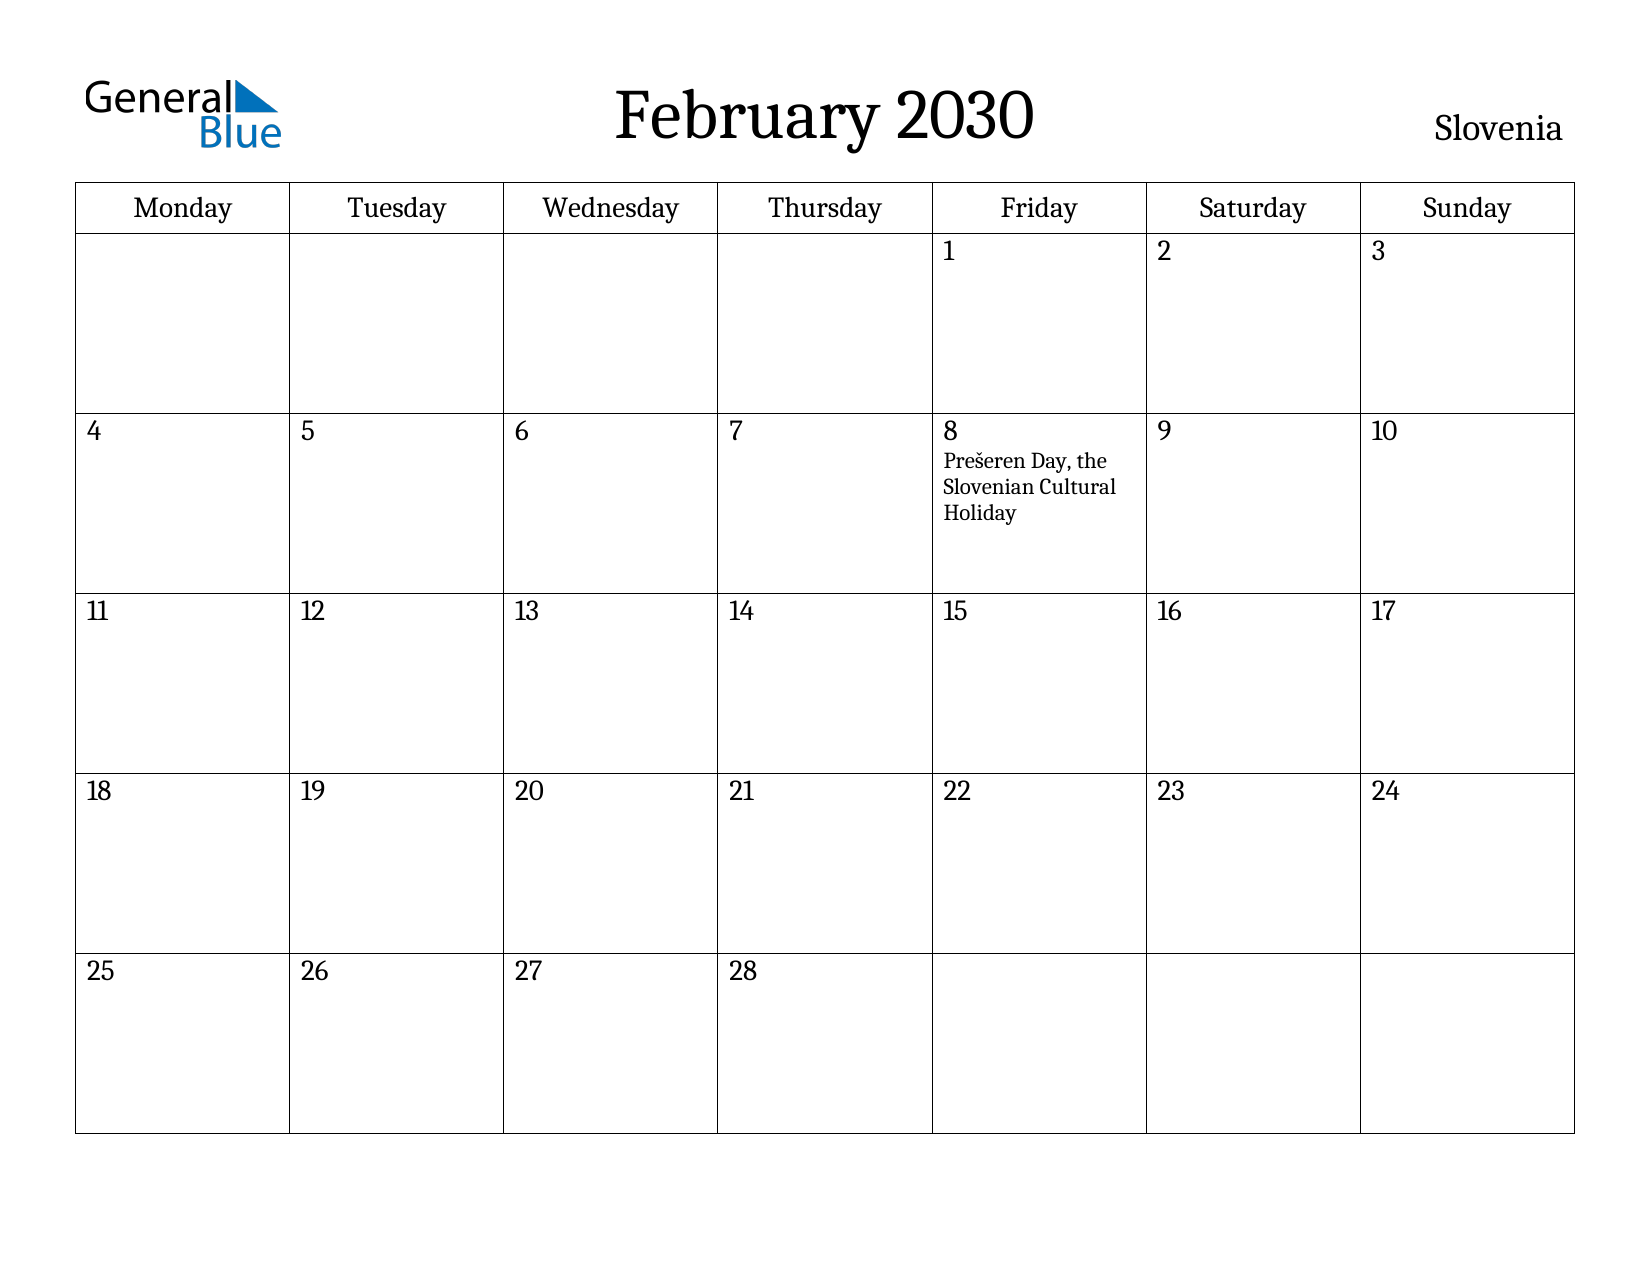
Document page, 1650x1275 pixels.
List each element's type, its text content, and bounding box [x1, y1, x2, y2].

table_cell 21 [718, 774, 932, 807]
table_cell 16 [1147, 594, 1360, 627]
table_cell 2 [1147, 234, 1360, 267]
table_cell [1147, 988, 1360, 1133]
table_cell [718, 234, 932, 267]
table_cell [76, 808, 289, 953]
table_cell [290, 808, 503, 953]
table_cell 10 [1361, 414, 1574, 447]
picture [86, 80, 281, 148]
table_cell 19 [290, 774, 503, 807]
table_cell 27 [504, 954, 717, 987]
table_cell Sunday [1361, 183, 1574, 233]
table_cell 6 [504, 414, 717, 447]
table_cell [933, 627, 1146, 773]
table_cell 25 [76, 954, 289, 987]
table_cell [718, 627, 932, 773]
table_cell Tuesday [290, 183, 503, 233]
table_cell Monday [76, 183, 289, 233]
table_cell 13 [504, 594, 717, 627]
table_cell [1361, 808, 1574, 953]
table_cell Friday [933, 183, 1146, 233]
table_cell [1361, 627, 1574, 773]
table_cell [1361, 267, 1574, 413]
table_cell [504, 627, 717, 773]
table_cell 22 [933, 774, 1146, 807]
table_cell [1147, 954, 1360, 987]
table_cell [1361, 954, 1574, 987]
table_cell [933, 988, 1146, 1133]
table_cell 11 [76, 594, 289, 627]
table_cell [933, 267, 1146, 413]
table_cell [504, 988, 717, 1133]
table_cell [1147, 448, 1360, 593]
table_cell [76, 988, 289, 1133]
table_cell [504, 234, 717, 267]
table_cell [1147, 267, 1360, 413]
table_cell 9 [1147, 414, 1360, 447]
table_cell [718, 988, 932, 1133]
table_cell [76, 448, 289, 593]
table_cell [1147, 627, 1360, 773]
table_cell [1361, 448, 1574, 593]
table_cell 12 [290, 594, 503, 627]
table_cell [290, 234, 503, 267]
table_cell 18 [76, 774, 289, 807]
table_cell [290, 448, 503, 593]
table_header [76, 75, 503, 182]
table_cell 4 [76, 414, 289, 447]
table_cell 15 [933, 594, 1146, 627]
table_header Slovenia [1146, 75, 1574, 182]
table_cell [718, 808, 932, 953]
table_cell [290, 988, 503, 1133]
table_cell [290, 627, 503, 773]
table_cell Wednesday [504, 183, 717, 233]
table_cell [933, 954, 1146, 987]
table_cell 28 [718, 954, 932, 987]
table_cell Prešeren Day, the Slovenian Cultural Holiday [933, 448, 1146, 593]
table_cell [1361, 988, 1574, 1133]
table_cell Thursday [718, 183, 932, 233]
table_header February 2030 [504, 75, 1146, 182]
table_cell Saturday [1147, 183, 1360, 233]
table_cell [504, 448, 717, 593]
table_cell [76, 234, 289, 267]
table_cell [504, 808, 717, 953]
table_cell [718, 448, 932, 593]
table_cell [290, 267, 503, 413]
table_cell 17 [1361, 594, 1574, 627]
table_cell [718, 267, 932, 413]
table_cell 3 [1361, 234, 1574, 267]
table_cell [76, 267, 289, 413]
table_cell 7 [718, 414, 932, 447]
table_cell [76, 627, 289, 773]
table_cell [1147, 808, 1360, 953]
table_cell 23 [1147, 774, 1360, 807]
table_cell 24 [1361, 774, 1574, 807]
table_cell 5 [290, 414, 503, 447]
table_cell [504, 267, 717, 413]
table_cell [933, 808, 1146, 953]
table_cell 26 [290, 954, 503, 987]
table_cell 8 [933, 414, 1146, 447]
table_cell 1 [933, 234, 1146, 267]
table_cell 20 [504, 774, 717, 807]
table_cell 14 [718, 594, 932, 627]
